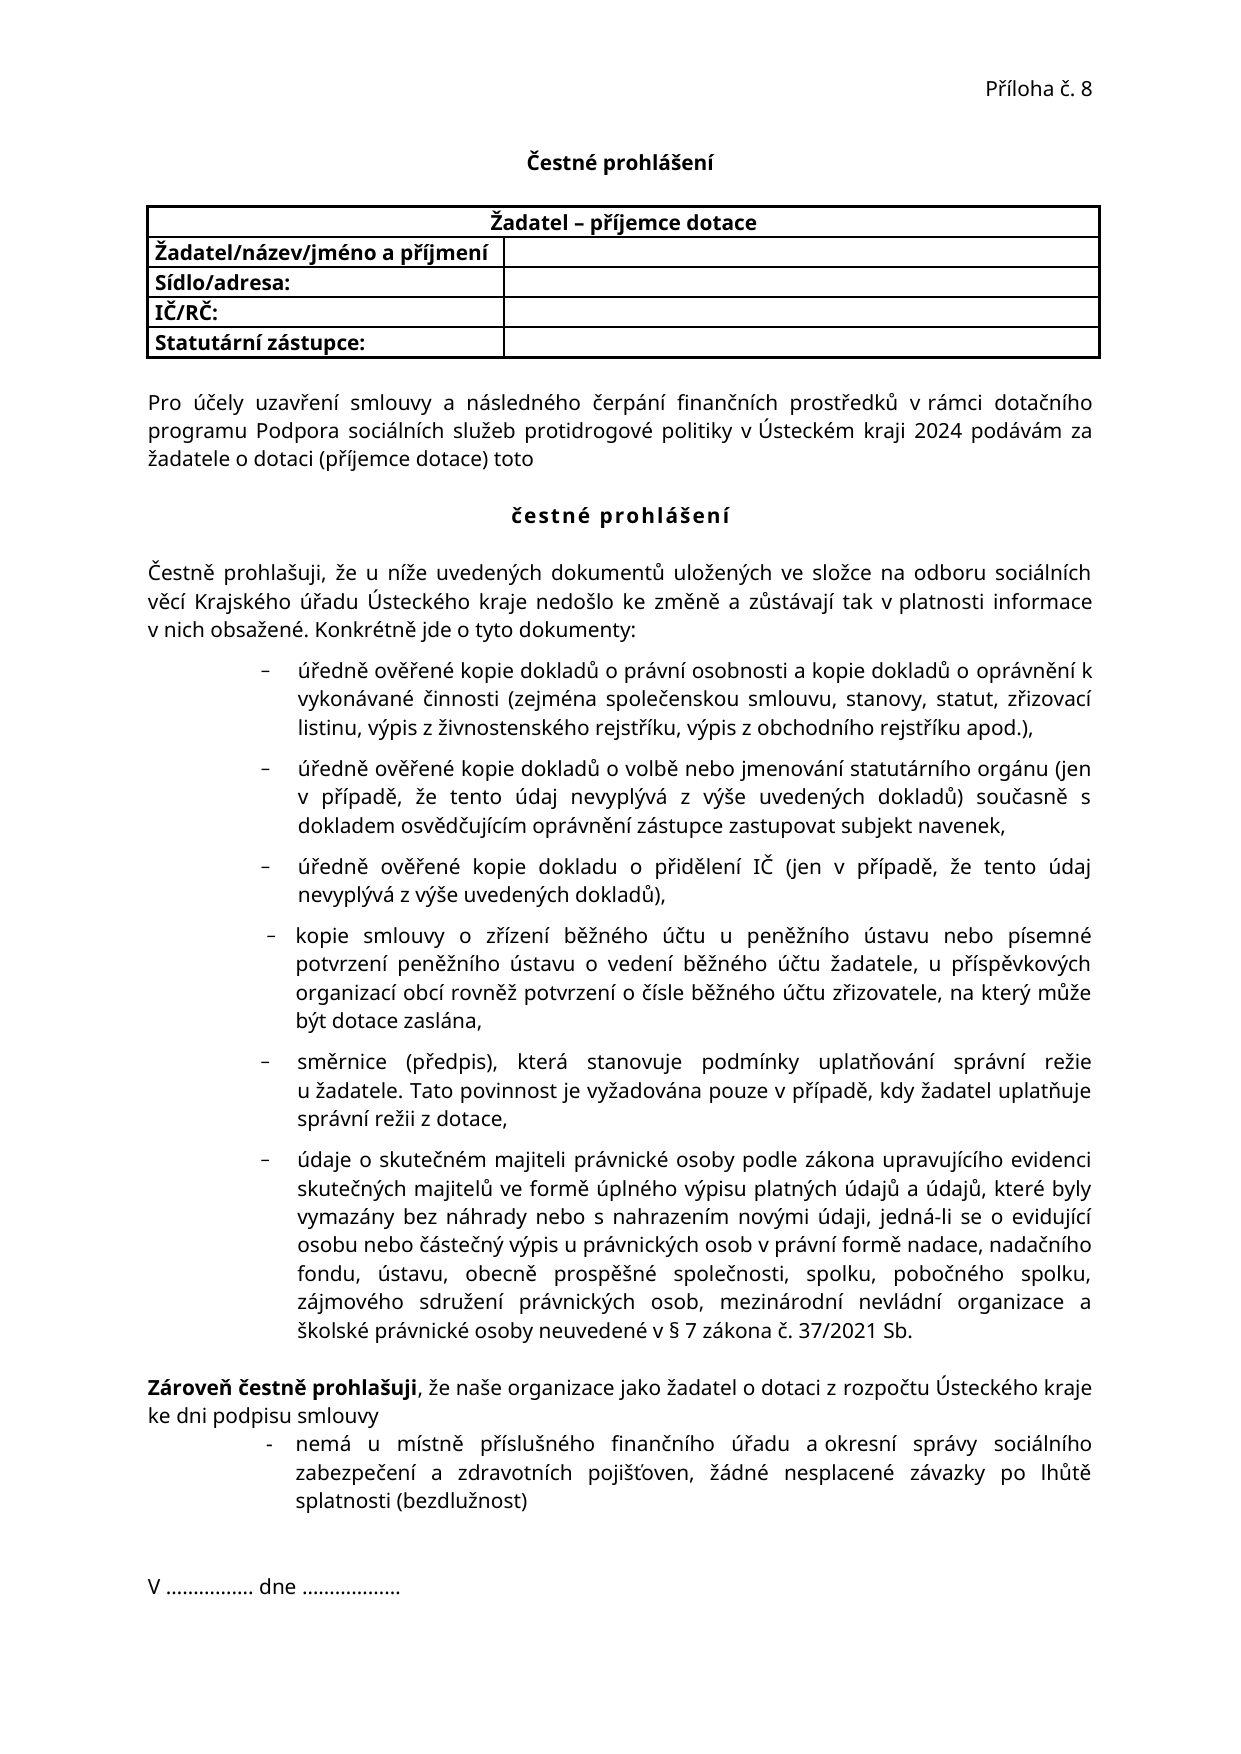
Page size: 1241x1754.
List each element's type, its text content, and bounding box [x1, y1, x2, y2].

table_cell [505, 268, 1098, 296]
subtitle Čestné prohlášení [148, 148, 1092, 176]
text V ……………. dne ……………… [148, 1572, 1092, 1600]
text Pro účely uzavření smlouvy a následného čerpání finančních prostředků v rámci dotačního programu Podpora sociálních služeb protidrogové politiky v Ústeckém kraji 2024 podávám za žadatele o dotaci (příjemce dotace) toto [148, 388, 1092, 473]
list údaje o skutečném majiteli právnické osoby podle zákona upravujícího evidenci skutečných majitelů ve formě úplného výpisu platných údajů a údajů, které byly vymazány bez náhrady nebo s nahrazením novými údaji, jedná-li se o evidující osobu nebo částečný výpis u právnických osob v právní formě nadace, nadačního fondu, ústavu, obecně prospěšné společnosti, spolku, pobočného spolku, zájmového sdružení právnických osob, mezinárodní nevládní organizace a školské právnické osoby neuvedené v § 7 zákona č. 37/2021 Sb. [260, 1145, 1092, 1344]
table_cell IČ/RČ: [149, 298, 503, 326]
text Zároveň čestně prohlašuji, že naše organizace jako žadatel o dotaci z rozpočtu Ústeckého kraje ke dni podpisu smlouvy [148, 1373, 1092, 1429]
table_cell Statutární zástupce: [149, 328, 503, 356]
table_cell [505, 298, 1098, 326]
list úředně ověřené kopie dokladu o přidělení IČ (jen v případě, že tento údaj nevyplývá z výše uvedených dokladů), [260, 852, 1092, 909]
table_cell Žadatel/název/jméno a příjmení [149, 238, 503, 266]
list úředně ověřené kopie dokladů o právní osobnosti a kopie dokladů o oprávnění k vykonávané činnosti (zejména společenskou smlouvu, stanovy, statut, zřizovací listinu, výpis z živnostenského rejstříku, výpis z obchodního rejstříku apod.), [260, 656, 1092, 741]
text čestné prohlášení [148, 501, 1092, 530]
table_cell [505, 238, 1098, 266]
list nemá u místně příslušného finančního úřadu a okresní správy sociálního zabezpečení a zdravotních pojišťoven, žádné nesplacené závazky po lhůtě splatnosti (bezdlužnost) [266, 1429, 1092, 1515]
table_header Žadatel – příjemce dotace [149, 208, 1098, 236]
list úředně ověřené kopie dokladů o volbě nebo jmenování statutárního orgánu (jen v případě, že tento údaj nevyplývá z výše uvedených dokladů) současně s dokladem osvědčujícím oprávnění zástupce zastupovat subjekt navenek, [260, 754, 1092, 839]
list směrnice (předpis), která stanovuje podmínky uplatňování správní režie u žadatele. Tato povinnost je vyžadována pouze v případě, kdy žadatel uplatňuje správní režii z dotace, [260, 1047, 1092, 1133]
table_cell Sídlo/adresa: [149, 268, 503, 296]
list kopie smlouvy o zřízení běžného účtu u peněžního ústavu nebo písemné potvrzení peněžního ústavu o vedení běžného účtu žadatele, u příspěvkových organizací obcí rovněž potvrzení o čísle běžného účtu zřizovatele, na který může být dotace zaslána, [266, 921, 1092, 1035]
text Čestně prohlašuji, že u níže uvedených dokumentů uložených ve složce na odboru sociálních věcí Krajského úřadu Ústeckého kraje nedošlo ke změně a zůstávají tak v platnosti informace v nich obsažené. Konkrétně jde o tyto dokumenty: [148, 558, 1092, 644]
table_cell [505, 328, 1098, 356]
